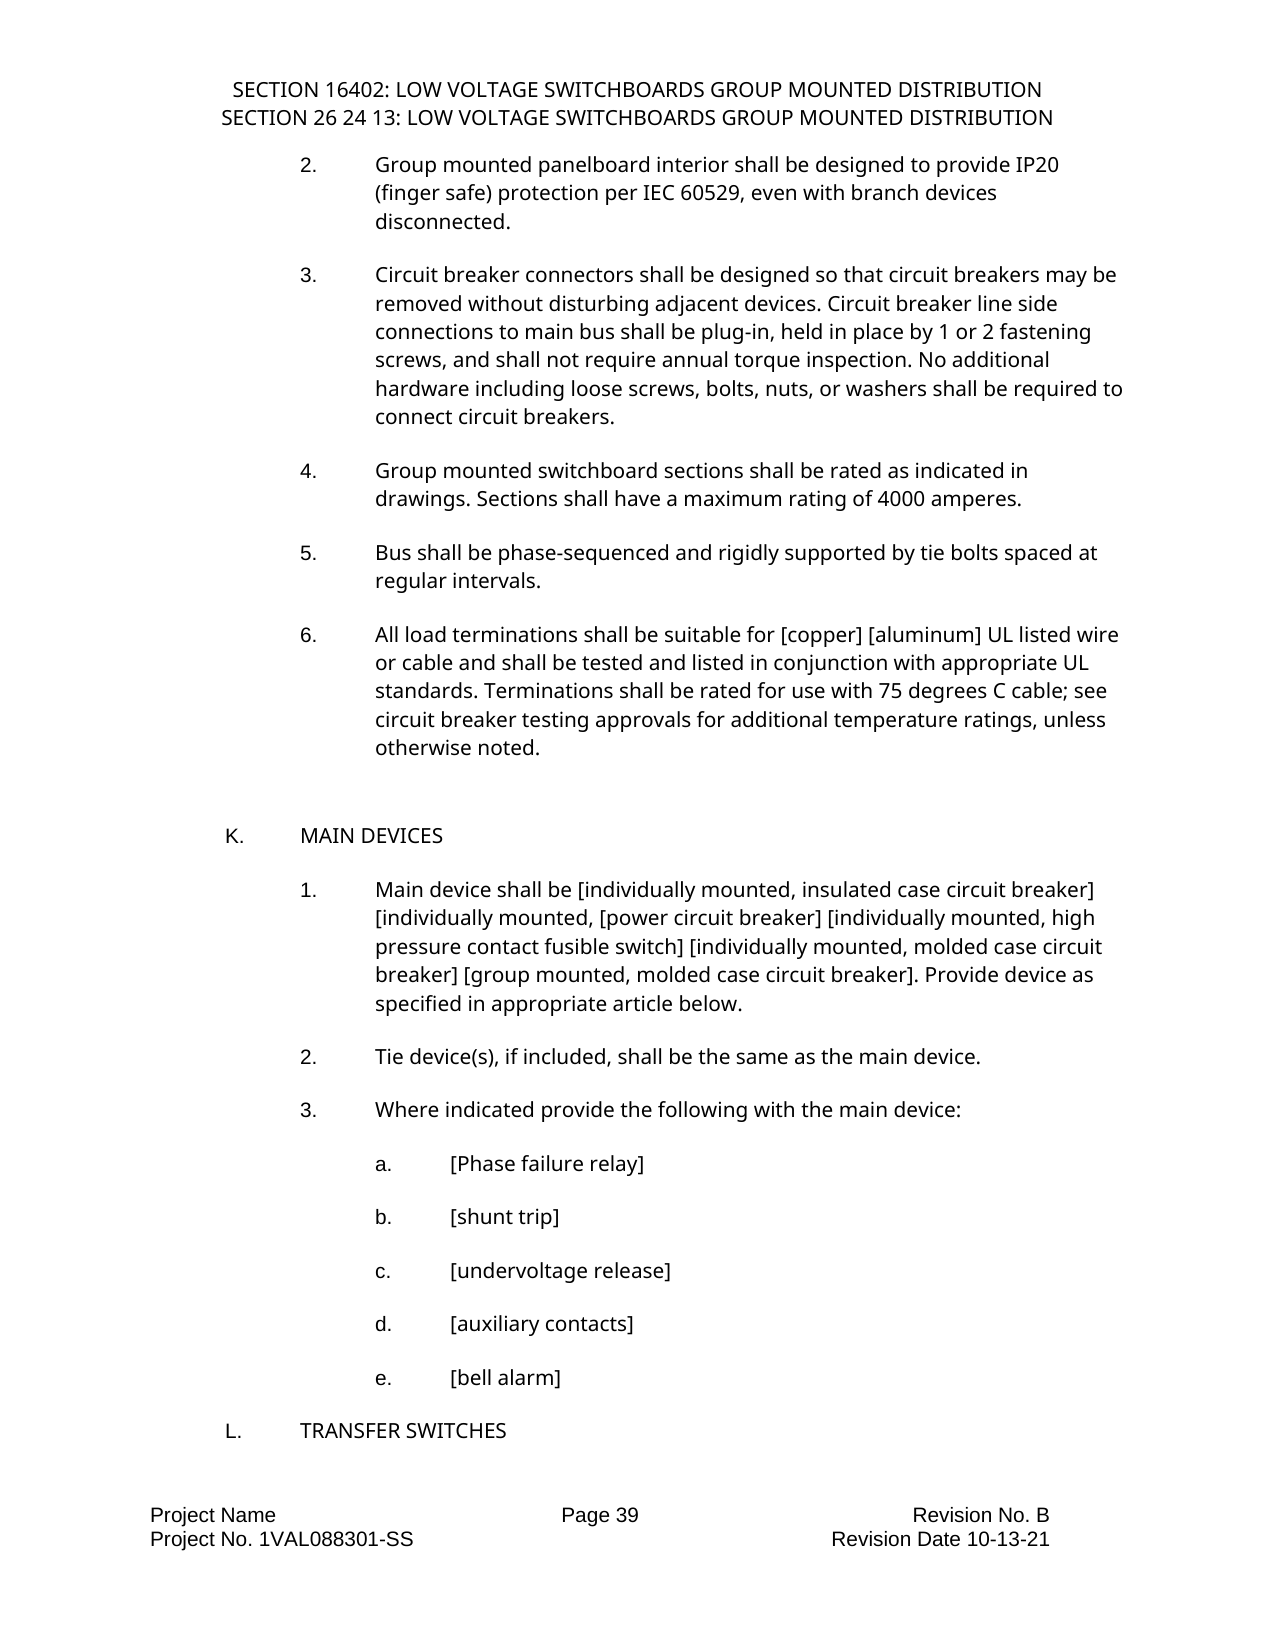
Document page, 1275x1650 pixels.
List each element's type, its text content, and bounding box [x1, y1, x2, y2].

subtitle All load terminations shall be suitable for [copper] [aluminum] UL listed wire or cable and shall be tested and listed in conjunction with appropriate UL standards. Terminations shall be rated for use with 75 degrees C cable; see circuit breaker testing approvals for additional temperature ratings, unless otherwise noted. [300, 620, 1125, 762]
subtitle Group mounted panelboard interior shall be designed to provide IP20 (finger safe) protection per IEC 60529, even with branch devices disconnected. [300, 150, 1125, 235]
subtitle MAIN DEVICES [225, 822, 1125, 850]
subtitle [Phase failure relay] [375, 1149, 1125, 1177]
subtitle [shunt trip] [375, 1202, 1125, 1231]
subtitle Tie device(s), if included, shall be the same as the main device. [300, 1042, 1125, 1071]
subtitle Where indicated provide the following with the main device: [300, 1096, 1125, 1124]
subtitle Circuit breaker connectors shall be designed so that circuit breakers may be removed without disturbing adjacent devices. Circuit breaker line side connections to main bus shall be plug-in, held in place by 1 or 2 fastening screws, and shall not require annual torque inspection. No additional hardware including loose screws, bolts, nuts, or washers shall be required to connect circuit breakers. [300, 260, 1125, 431]
subtitle Bus shall be phase-sequenced and rigidly supported by tie bolts spaced at regular intervals. [300, 538, 1125, 595]
subtitle [undervoltage release] [375, 1256, 1125, 1284]
subtitle TRANSFER SWITCHES [225, 1416, 1125, 1445]
subtitle Main device shall be [individually mounted, insulated case circuit breaker] [individually mounted, [power circuit breaker] [individually mounted, high pressure contact fusible switch] [individually mounted, molded case circuit breaker] [group mounted, molded case circuit breaker]. Provide device as specified in appropriate article below. [300, 875, 1125, 1017]
subtitle [auxiliary contacts] [375, 1309, 1125, 1338]
subtitle Group mounted switchboard sections shall be rated as indicated in drawings. Sections shall have a maximum rating of 4000 amperes. [300, 456, 1125, 513]
subtitle [bell alarm] [375, 1363, 1125, 1391]
